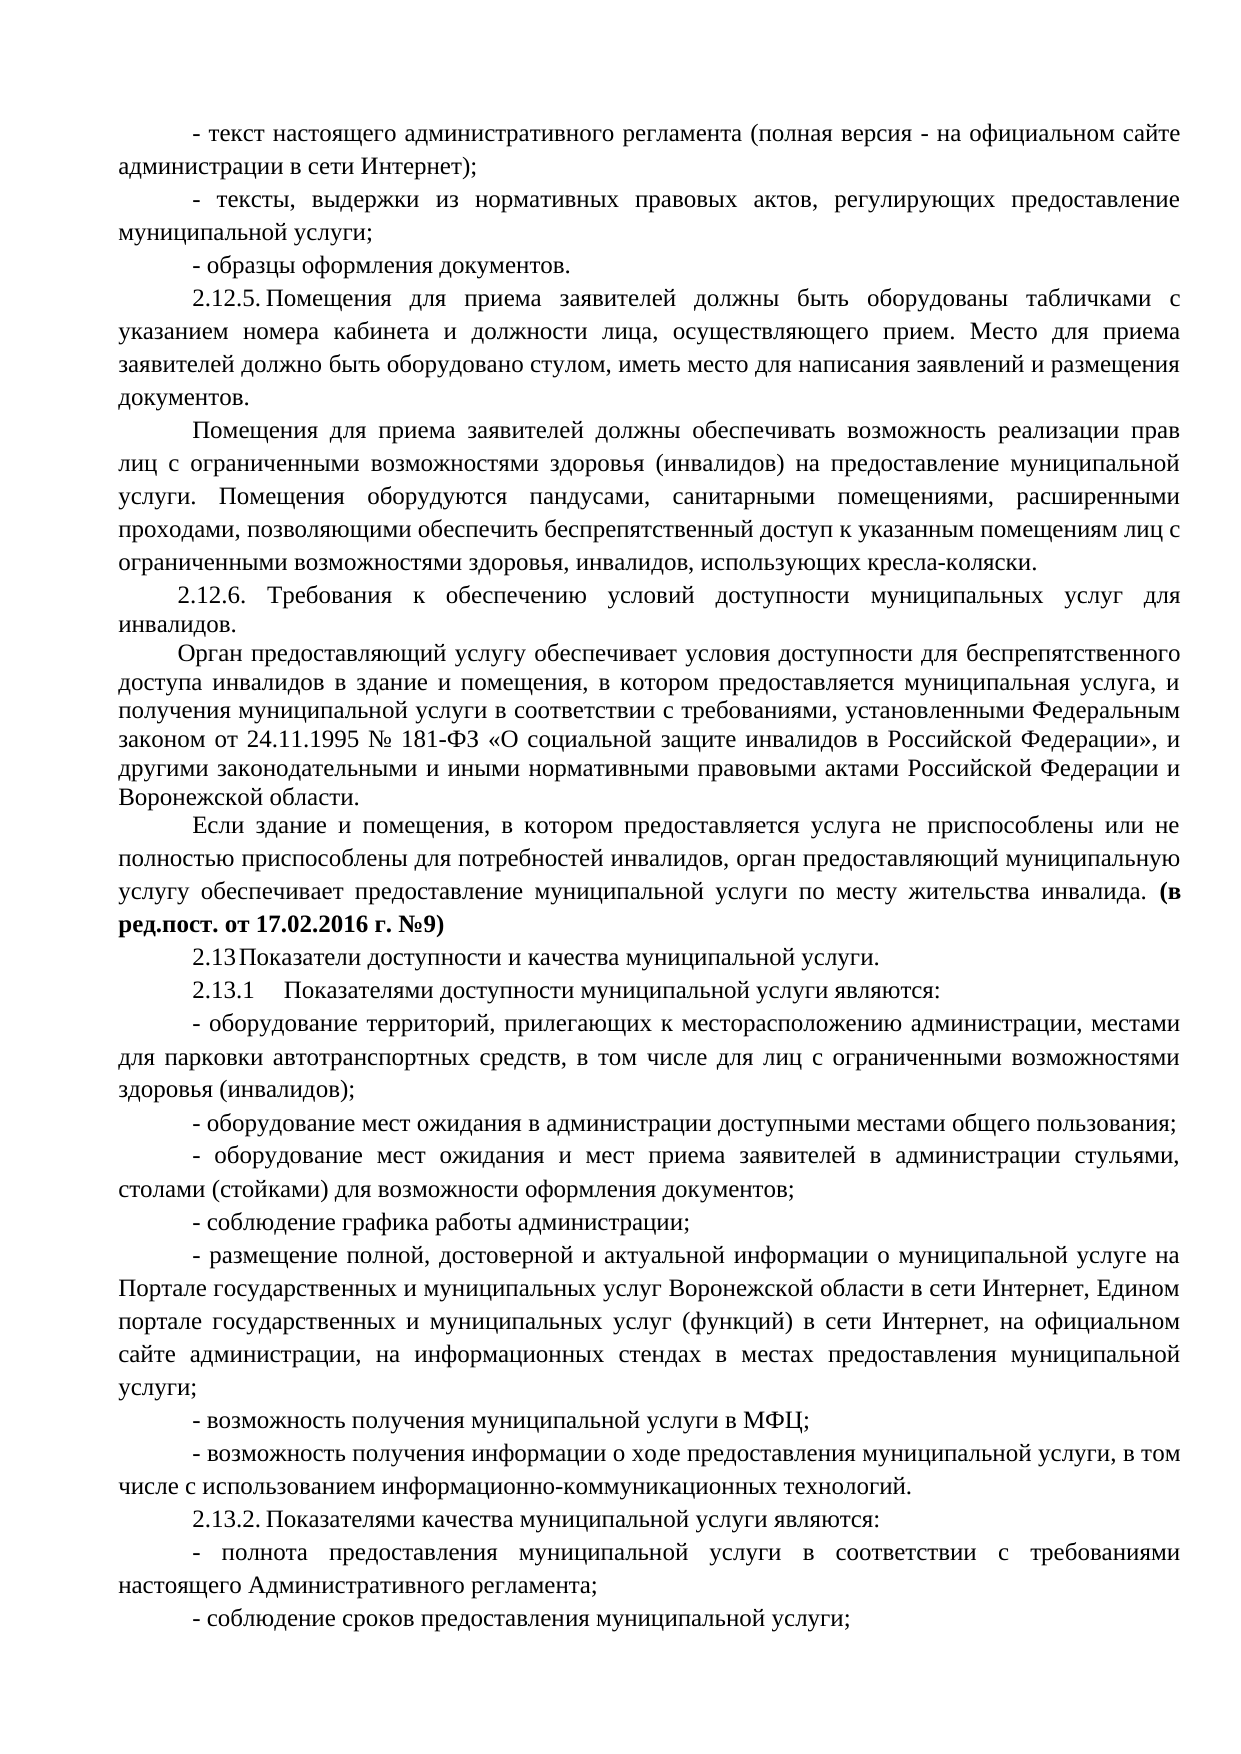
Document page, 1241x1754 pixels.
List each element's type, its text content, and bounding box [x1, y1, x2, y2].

list Показателями качества муниципальной услуги являются: [118, 1504, 1181, 1533]
text 2.12.6. Требования к обеспечению условий доступности муниципальных услуг для инвалидов. [118, 580, 1181, 638]
text - соблюдение сроков предоставления муниципальной услуги; [118, 1603, 1181, 1632]
list Помещения для приема заявителей должны быть оборудованы табличками с указанием номера кабинета и должности лица, осуществляющего прием. Место для приема заявителей должно быть оборудовано стулом, иметь место для написания заявлений и размещения документов. [118, 283, 1181, 411]
text - соблюдение графика работы администрации; [118, 1207, 1181, 1235]
list Показателями доступности муниципальной услуги являются: [118, 976, 1181, 1004]
text - возможность получения муниципальной услуги в МФЦ; [118, 1405, 1181, 1433]
text Помещения для приема заявителей должны обеспечивать возможность реализации прав лиц с ограниченными возможностями здоровья (инвалидов) на предоставление муниципальной услуги. Помещения оборудуются пандусами, санитарными помещениями, расширенными проходами, позволяющими обеспечить беспрепятственный доступ к указанным помещениям лиц с ограниченными возможностями здоровья, инвалидов, использующих кресла-коляски. [118, 415, 1181, 576]
text - оборудование мест ожидания и мест приема заявителей в администрации стульями, столами (стойками) для возможности оформления документов; [118, 1141, 1181, 1202]
text Орган предоставляющий услугу обеспечивает условия доступности для беспрепятственного доступа инвалидов в здание и помещения, в котором предоставляется муниципальная услуга, и получения муниципальной услуги в соответствии с требованиями, установленными Федеральным законом от 24.11.1995 № 181-ФЗ «О социальной защите инвалидов в Российской Федерации», и другими законодательными и иными нормативными правовыми актами Российской Федерации и Воронежской области. [118, 638, 1181, 810]
text - размещение полной, достоверной и актуальной информации о муниципальной услуге на Портале государственных и муниципальных услуг Воронежской области в сети Интернет, Едином портале государственных и муниципальных услуг (функций) в сети Интернет, на официальном сайте администрации, на информационных стендах в местах предоставления муниципальной услуги; [118, 1240, 1181, 1401]
text - текст настоящего административного регламента (полная версия - на официальном сайте администрации в сети Интернет); [118, 118, 1181, 180]
text - тексты, выдержки из нормативных правовых актов, регулирующих предоставление муниципальной услуги; [118, 184, 1181, 246]
text - образцы оформления документов. [118, 250, 1181, 279]
text - оборудование территорий, прилегающих к месторасположению администрации, местами для парковки автотранспортных средств, в том числе для лиц с ограниченными возможностями здоровья (инвалидов); [118, 1008, 1181, 1103]
text - возможность получения информации о ходе предоставления муниципальной услуги, в том числе с использованием информационно-коммуникационных технологий. [118, 1438, 1181, 1499]
text - полнота предоставления муниципальной услуги в соответствии с требованиями настоящего Административного регламента; [118, 1537, 1181, 1599]
list Показатели доступности и качества муниципальной услуги. [118, 942, 1181, 971]
text Если здание и помещения, в котором предоставляется услуга не приспособлены или не полностью приспособлены для потребностей инвалидов, орган предоставляющий муниципальную услугу обеспечивает предоставление муниципальной услуги по месту жительства инвалида. (в ред.пост. от 17.02.2016 г. №9) [118, 810, 1181, 938]
text - оборудование мест ожидания в администрации доступными местами общего пользования; [118, 1108, 1181, 1136]
